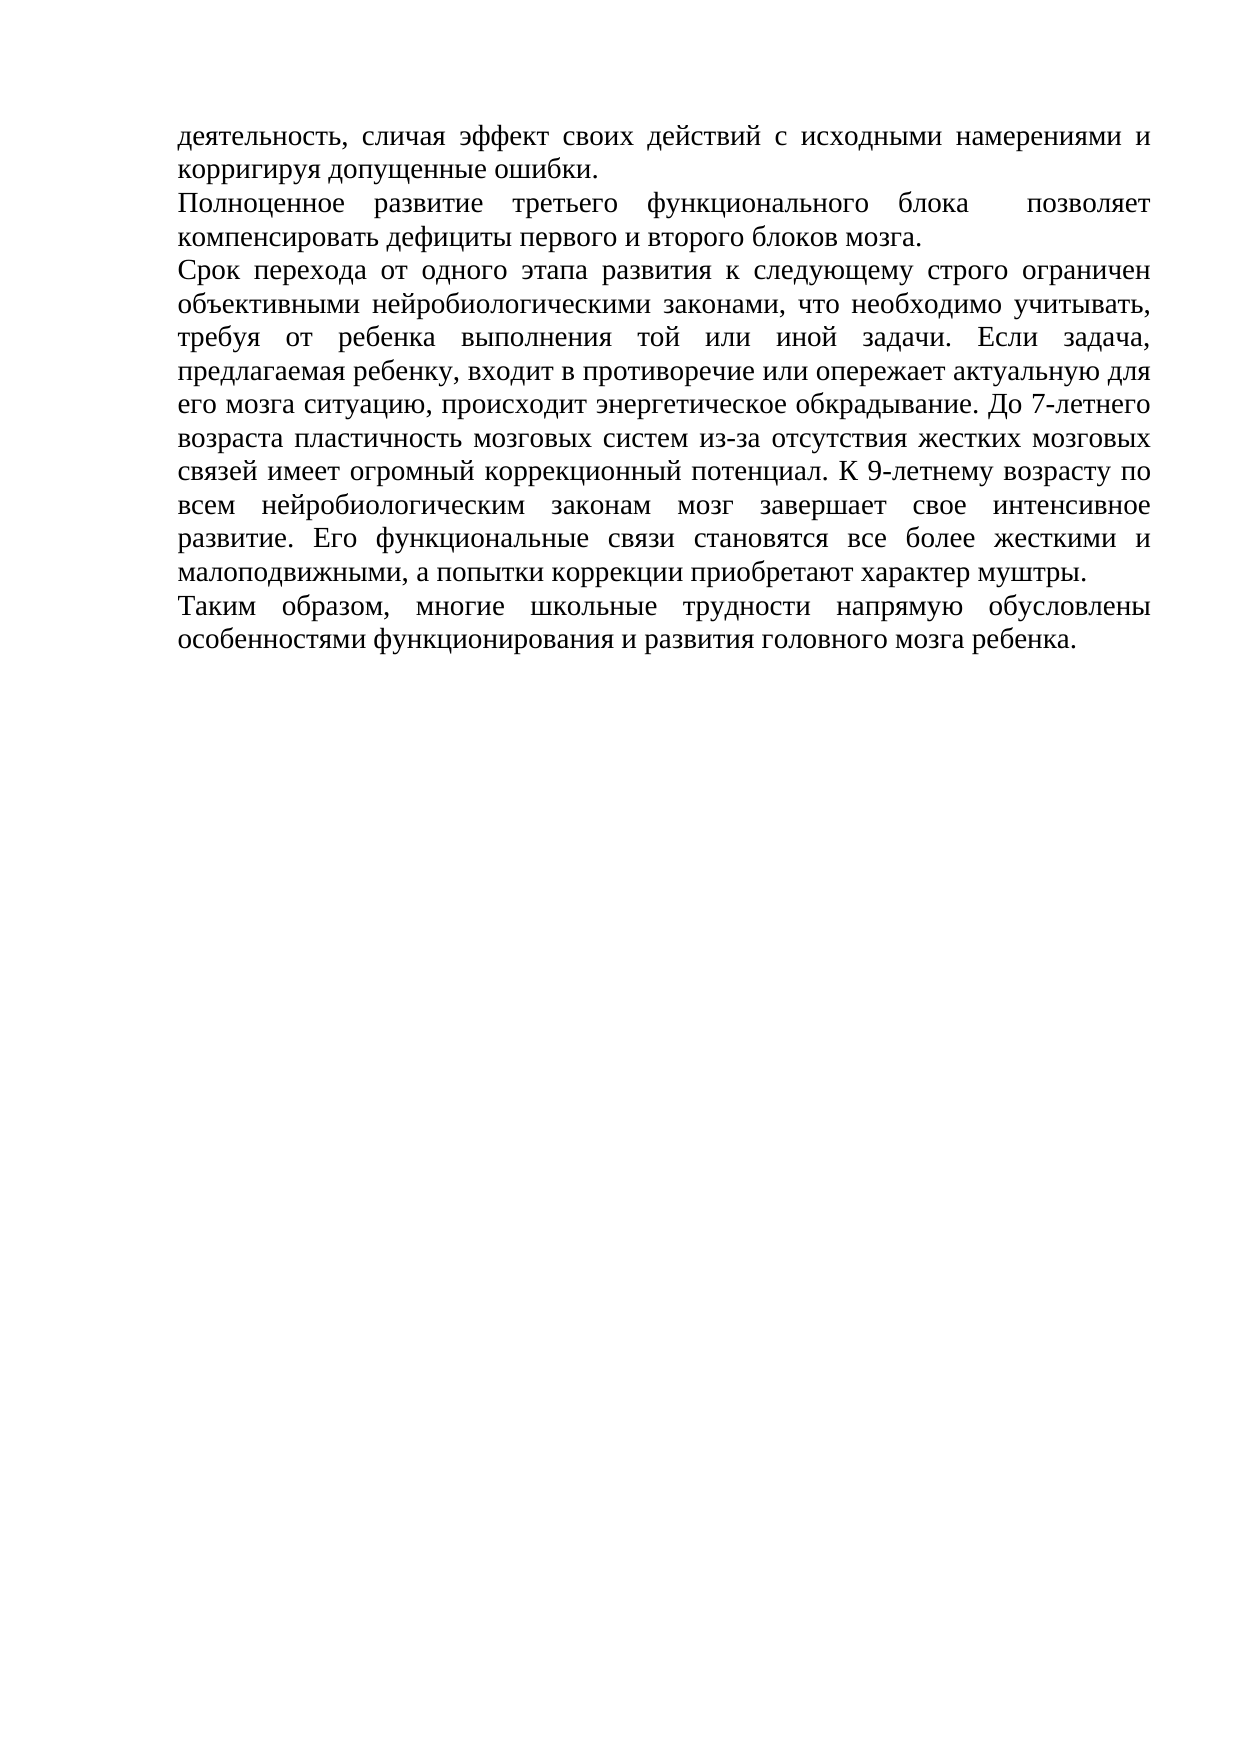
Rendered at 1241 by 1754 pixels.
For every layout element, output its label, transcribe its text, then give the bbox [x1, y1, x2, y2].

text Срок перехода от одного этапа развития к следующему строго ограничен объективными нейробиологическими законами, что необходимо учитывать, требуя от ребенка выполнения той или иной задачи. Если задача, предлагаемая ребенку, входит в противоречие или опережает актуальную для его мозга ситуацию, происходит энергетическое обкрадывание. До 7-летнего возраста пластичность мозговых систем из-за отсутствия жестких мозговых связей имеет огромный коррекционный потенциал. К 9-летнему возрасту по всем нейробиологическим законам мозг завершает свое интенсивное развитие. Его функциональные связи становятся все более жесткими и малоподвижными, а попытки коррекции приобретают характер муштры. [177, 252, 1152, 588]
text Полноценное развитие третьего функционального блока позволяет компенсировать дефициты первого и второго блоков мозга. [177, 185, 1152, 252]
text Таким образом, многие школьные трудности напрямую обусловлены особенностями функционирования и развития головного мозга ребенка. [177, 588, 1152, 655]
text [177, 118, 1152, 185]
